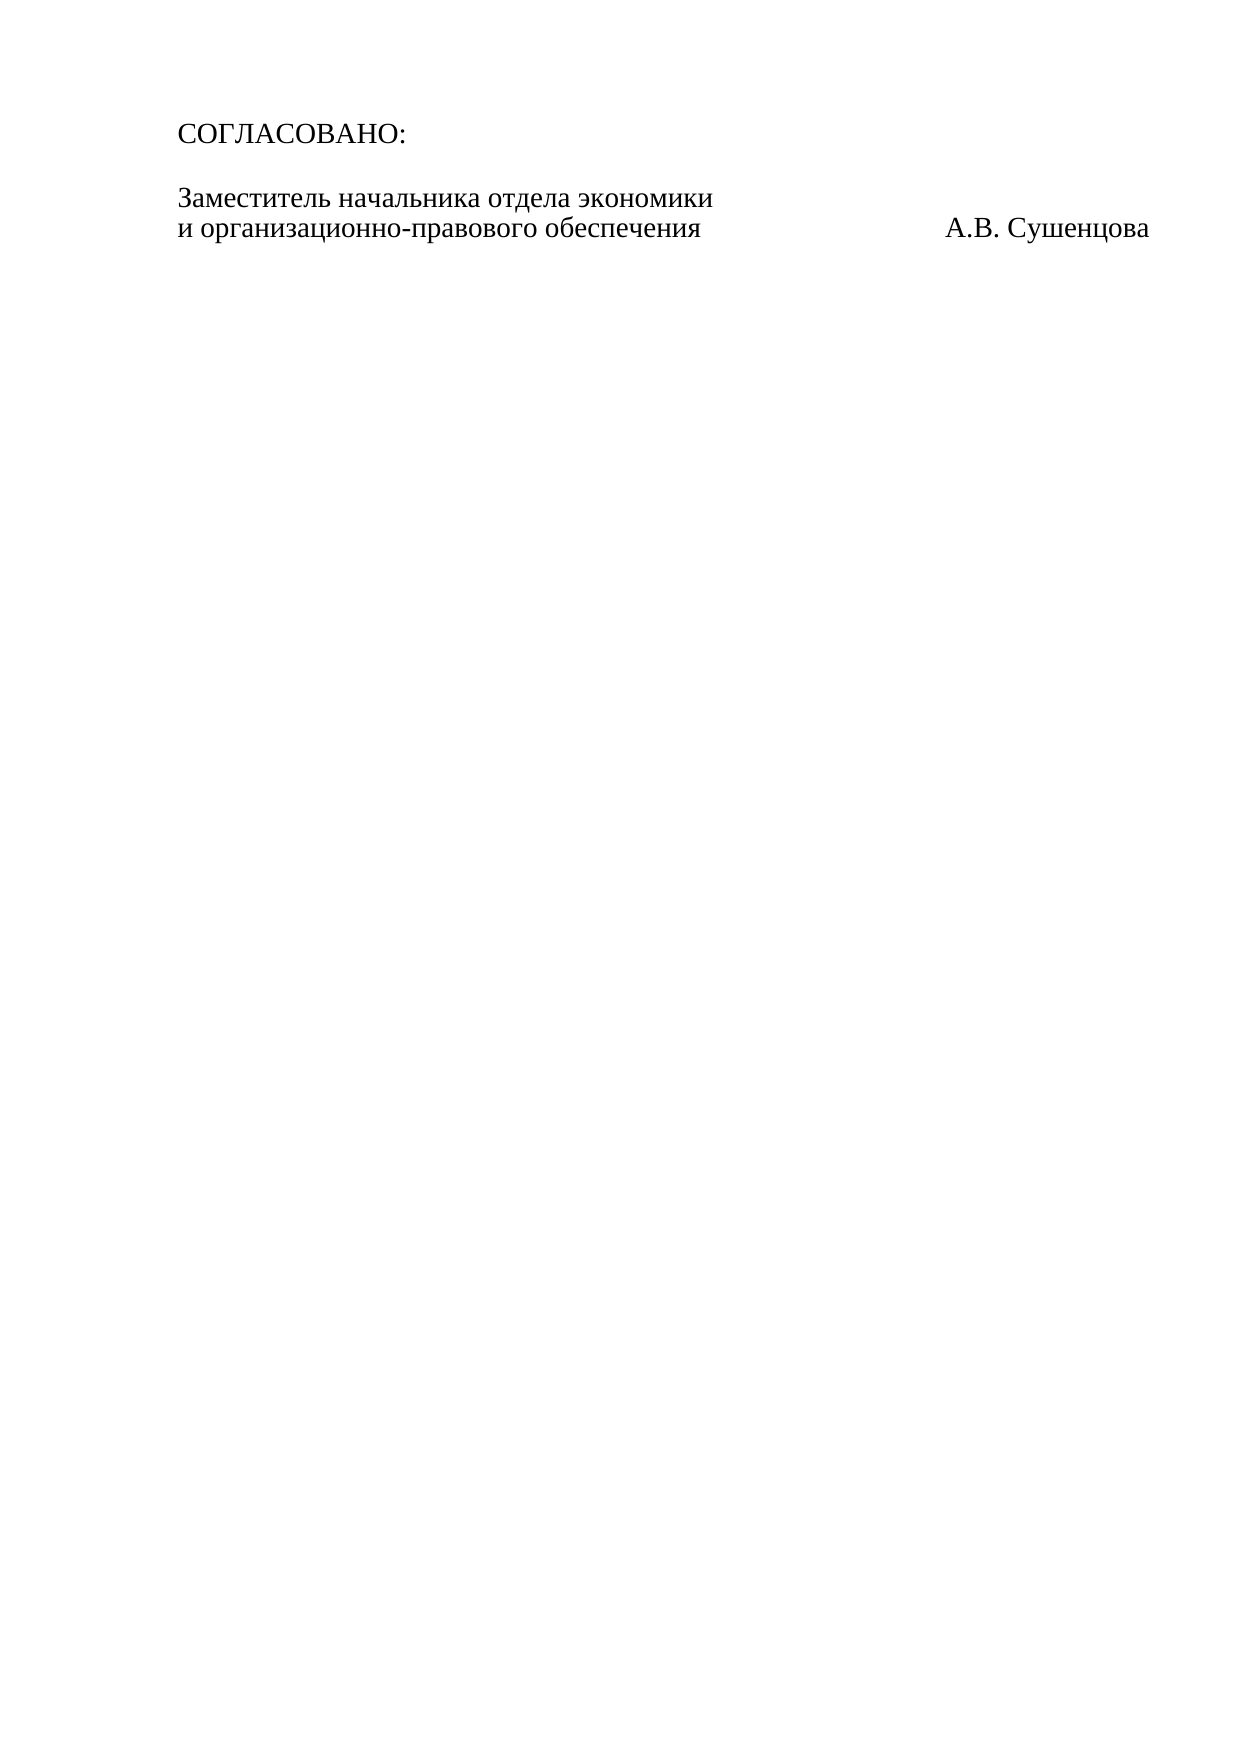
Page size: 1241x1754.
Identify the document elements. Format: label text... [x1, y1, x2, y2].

text и организационно-правового обеспечения А.В. Сушенцова [177, 213, 1152, 244]
text СОГЛАСОВАНО: [177, 118, 1152, 150]
text Заместитель начальника отдела экономики [177, 183, 1152, 213]
